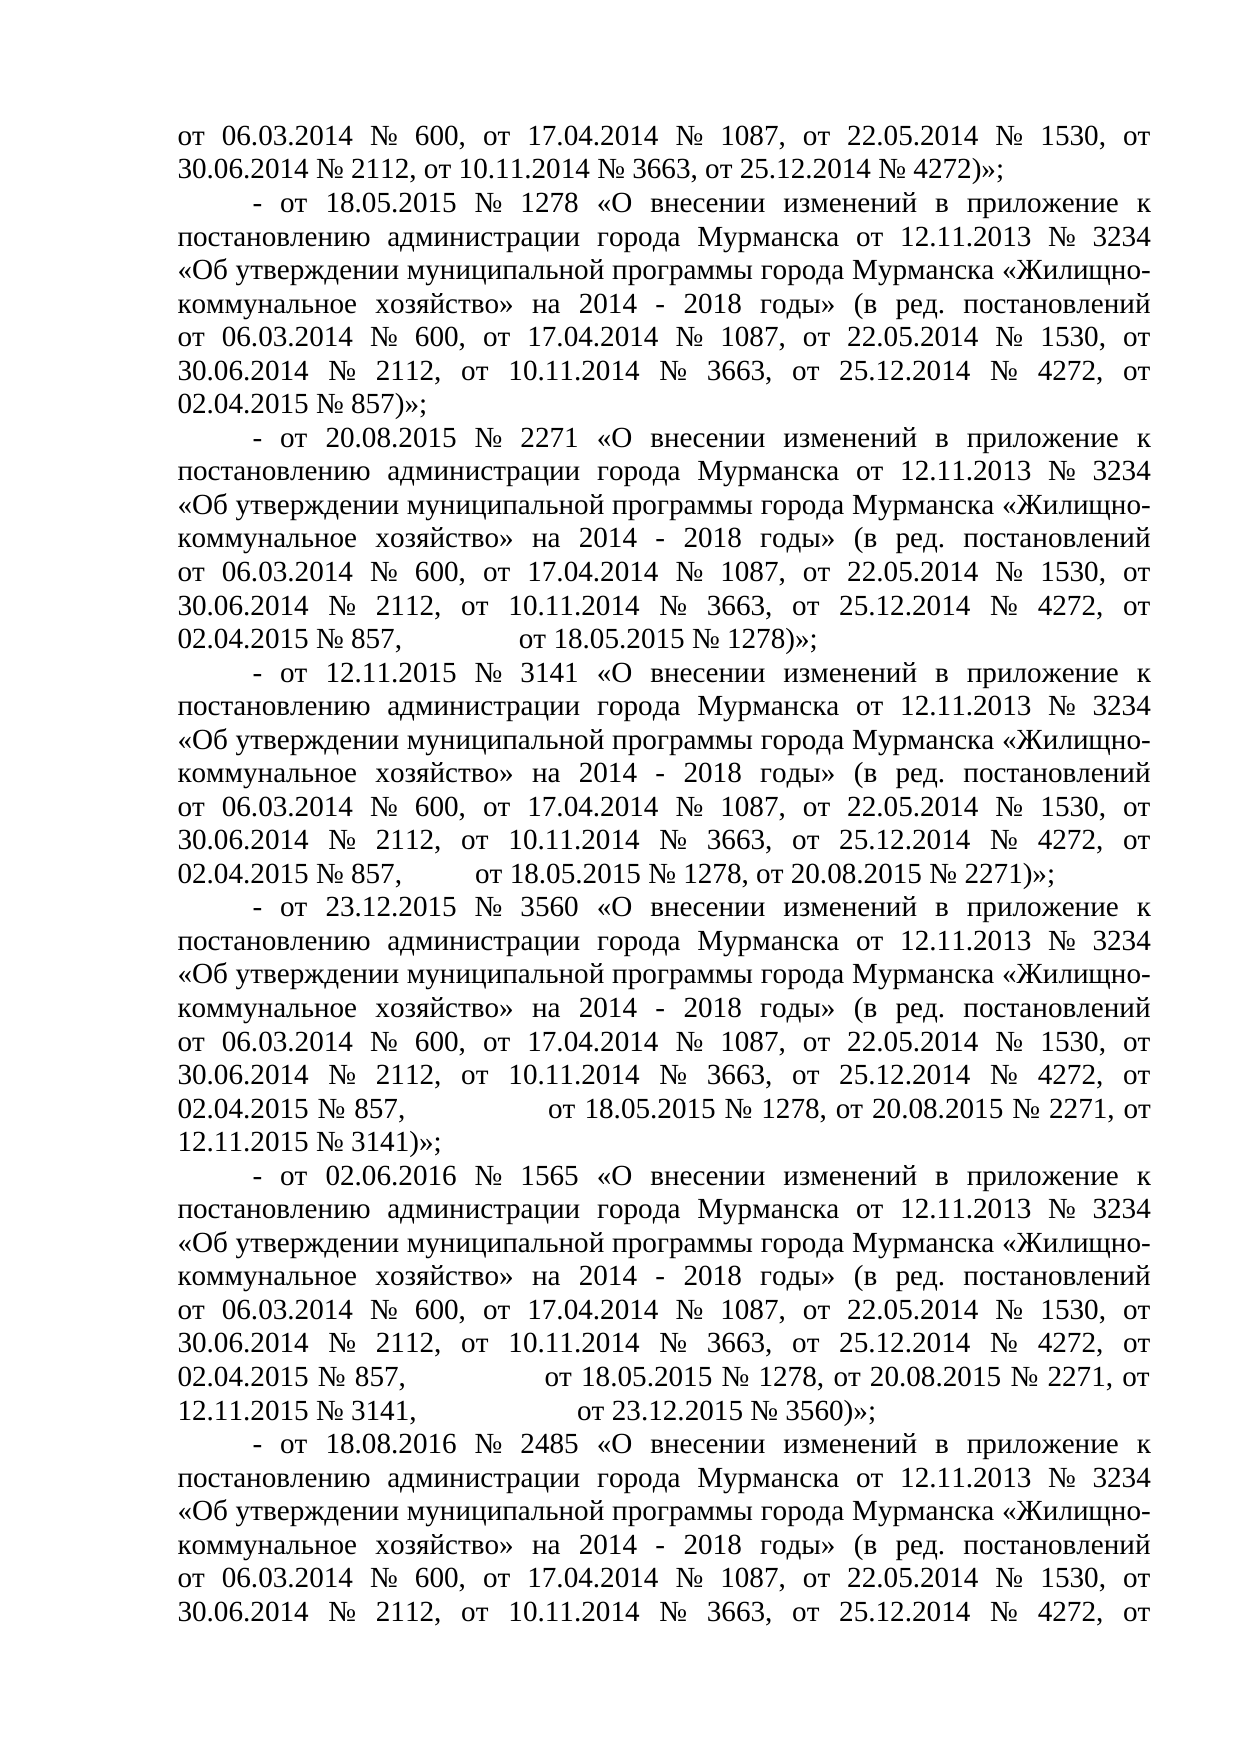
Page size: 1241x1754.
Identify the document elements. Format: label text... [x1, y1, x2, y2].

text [177, 1426, 1152, 1627]
text - от 12.11.2015 № 3141 «О внесении изменений в приложение к постановлению администрации города Мурманска от 12.11.2013 № 3234 «Об утверждении муниципальной программы города Мурманска «Жилищно-коммунальное хозяйство» на 2014 - 2018 годы» (в ред. постановлений от 06.03.2014 № 600, от 17.04.2014 № 1087, от 22.05.2014 № 1530, от 30.06.2014 № 2112, от 10.11.2014 № 3663, от 25.12.2014 № 4272, от 02.04.2015 № 857, от 18.05.2015 № 1278, от 20.08.2015 № 2271)»; [177, 655, 1152, 889]
text - от 18.05.2015 № 1278 «О внесении изменений в приложение к постановлению администрации города Мурманска от 12.11.2013 № 3234 «Об утверждении муниципальной программы города Мурманска «Жилищно-коммунальное хозяйство» на 2014 - 2018 годы» (в ред. постановлений от 06.03.2014 № 600, от 17.04.2014 № 1087, от 22.05.2014 № 1530, от 30.06.2014 № 2112, от 10.11.2014 № 3663, от 25.12.2014 № 4272, от 02.04.2015 № 857)»; [177, 185, 1152, 420]
text - от 20.08.2015 № 2271 «О внесении изменений в приложение к постановлению администрации города Мурманска от 12.11.2013 № 3234 «Об утверждении муниципальной программы города Мурманска «Жилищно-коммунальное хозяйство» на 2014 - 2018 годы» (в ред. постановлений от 06.03.2014 № 600, от 17.04.2014 № 1087, от 22.05.2014 № 1530, от 30.06.2014 № 2112, от 10.11.2014 № 3663, от 25.12.2014 № 4272, от 02.04.2015 № 857, от 18.05.2015 № 1278)»; [177, 420, 1152, 655]
text - от 23.12.2015 № 3560 «О внесении изменений в приложение к постановлению администрации города Мурманска от 12.11.2013 № 3234 «Об утверждении муниципальной программы города Мурманска «Жилищно-коммунальное хозяйство» на 2014 - 2018 годы» (в ред. постановлений от 06.03.2014 № 600, от 17.04.2014 № 1087, от 22.05.2014 № 1530, от 30.06.2014 № 2112, от 10.11.2014 № 3663, от 25.12.2014 № 4272, от 02.04.2015 № 857, от 18.05.2015 № 1278, от 20.08.2015 № 2271, от 12.11.2015 № 3141)»; [177, 889, 1152, 1158]
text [177, 118, 1152, 185]
text - от 02.06.2016 № 1565 «О внесении изменений в приложение к постановлению администрации города Мурманска от 12.11.2013 № 3234 «Об утверждении муниципальной программы города Мурманска «Жилищно-коммунальное хозяйство» на 2014 - 2018 годы» (в ред. постановлений от 06.03.2014 № 600, от 17.04.2014 № 1087, от 22.05.2014 № 1530, от 30.06.2014 № 2112, от 10.11.2014 № 3663, от 25.12.2014 № 4272, от 02.04.2015 № 857, от 18.05.2015 № 1278, от 20.08.2015 № 2271, от 12.11.2015 № 3141, от 23.12.2015 № 3560)»; [177, 1158, 1152, 1426]
